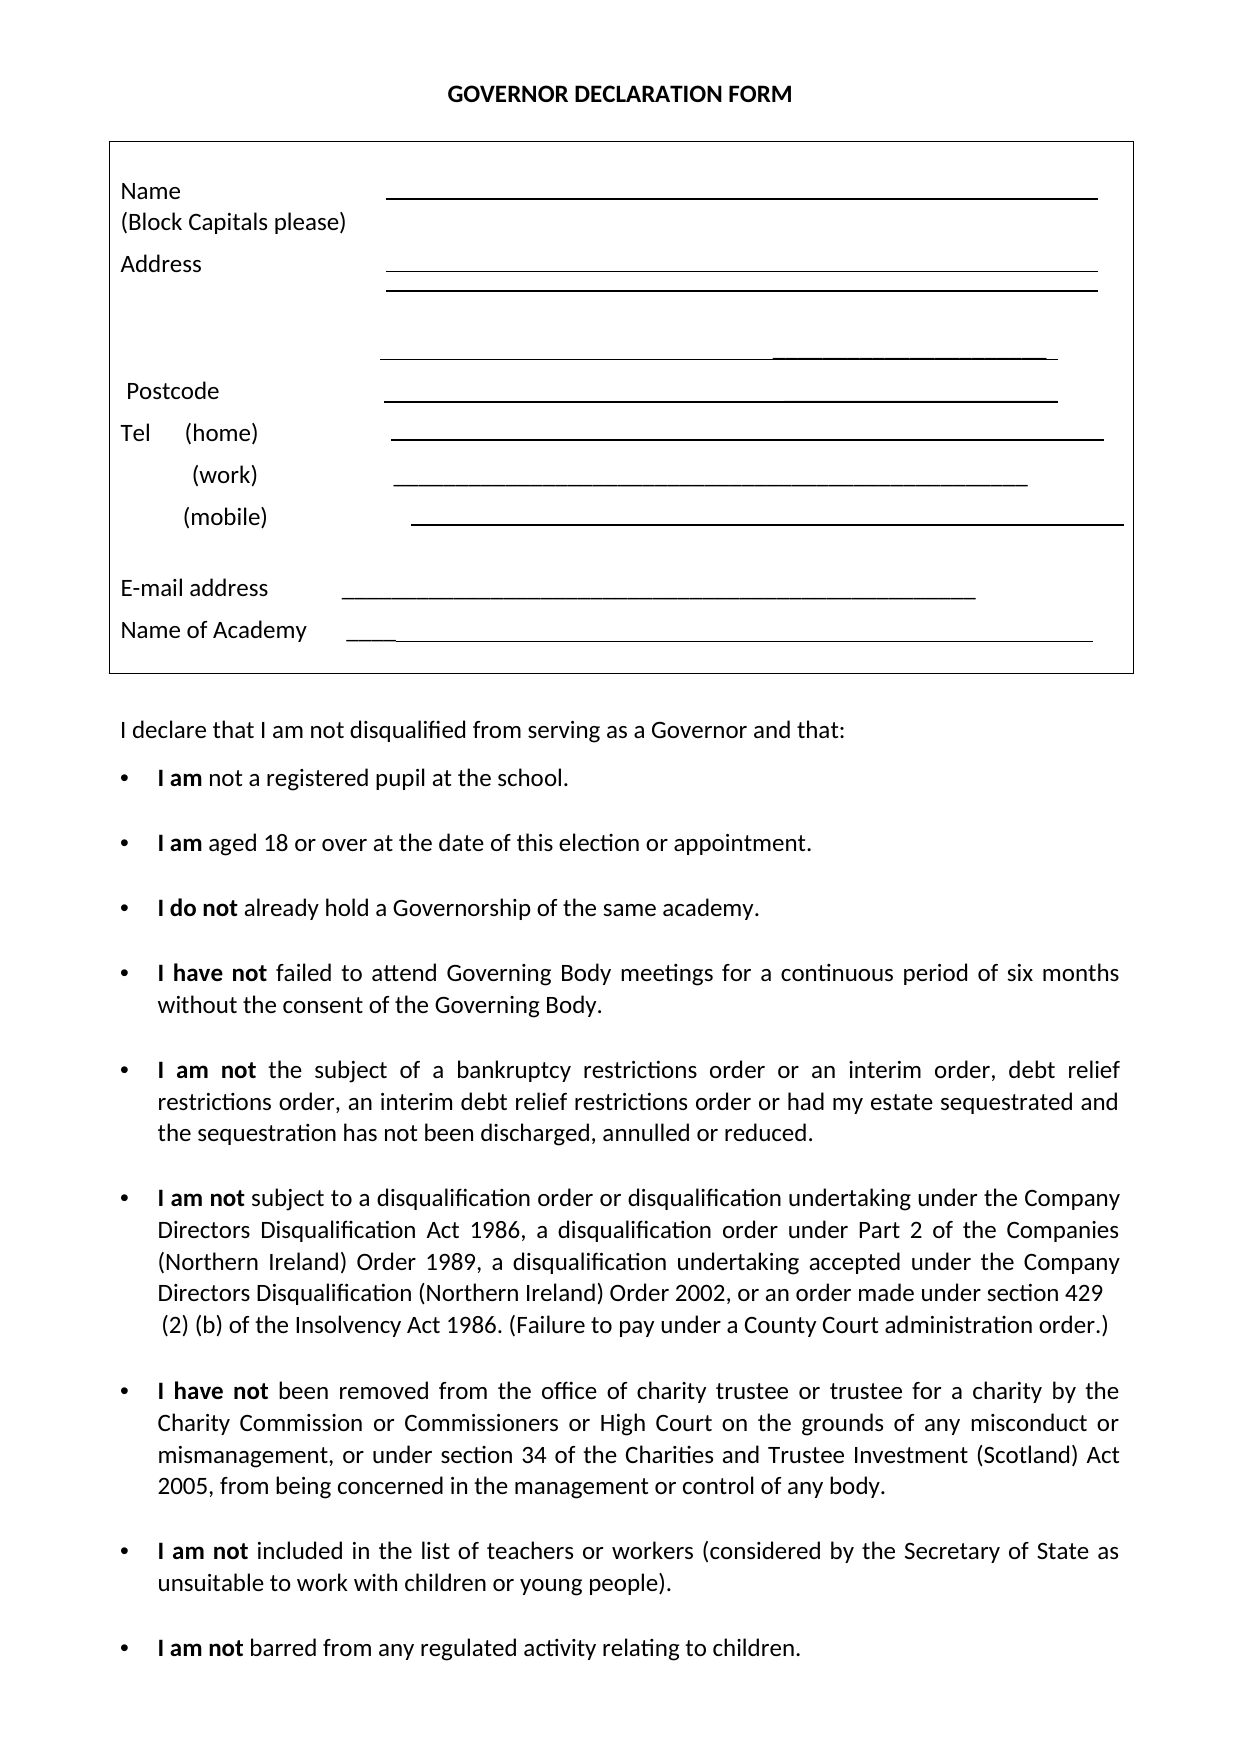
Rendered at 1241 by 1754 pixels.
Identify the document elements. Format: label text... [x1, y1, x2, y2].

text GOVERNOR DECLARATION FORM [120, 78, 1120, 109]
text I declare that I am not disqualified from serving as a Governor and that: [120, 714, 1121, 745]
list I do not already hold a Governorship of the same academy. [120, 892, 1121, 923]
list I have not failed to attend Governing Body meetings for a continuous period of six months without the consent of the Governing Body. [120, 957, 1121, 1019]
table_header Name (Block Capitals please) Address ______________________ Postcode ______________________ Tel (home) (work) ___________________________________________________ (mobile) E-mail address ___________________________________________________ Name of Academy ____ [110, 142, 1133, 673]
list I am aged 18 or over at the date of this election or appointment. [120, 827, 1121, 858]
list I am not included in the list of teachers or workers (considered by the Secretary of State as unsuitable to work with children or young people). [120, 1536, 1121, 1598]
list I have not been removed from the office of charity trustee or trustee for a charity by the Charity Commission or Commissioners or High Court on the grounds of any misconduct or mismanagement, or under section 34 of the Charities and Trustee Investment (Scotland) Act 2005, from being concerned in the management or control of any body. [120, 1375, 1121, 1501]
list I am not a registered pupil at the school. [120, 762, 1121, 793]
list I am not the subject of a bankruptcy restrictions order or an interim order, debt relief restrictions order, an interim debt relief restrictions order or had my estate sequestrated and the sequestration has not been discharged, annulled or reduced. [120, 1054, 1121, 1148]
list I am not subject to a disqualification order or disqualification undertaking under the Company Directors Disqualification Act 1986, a disqualification order under Part 2 of the Companies (Northern Ireland) Order 1989, a disqualification undertaking accepted under the Company Directors Disqualification (Northern Ireland) Order 2002, or an order made under section 429 [120, 1182, 1121, 1308]
text (2) (b) of the Insolvency Act 1986. (Failure to pay under a County Court administration order.) [120, 1310, 1110, 1340]
list I am not barred from any regulated activity relating to children. [120, 1632, 1121, 1663]
